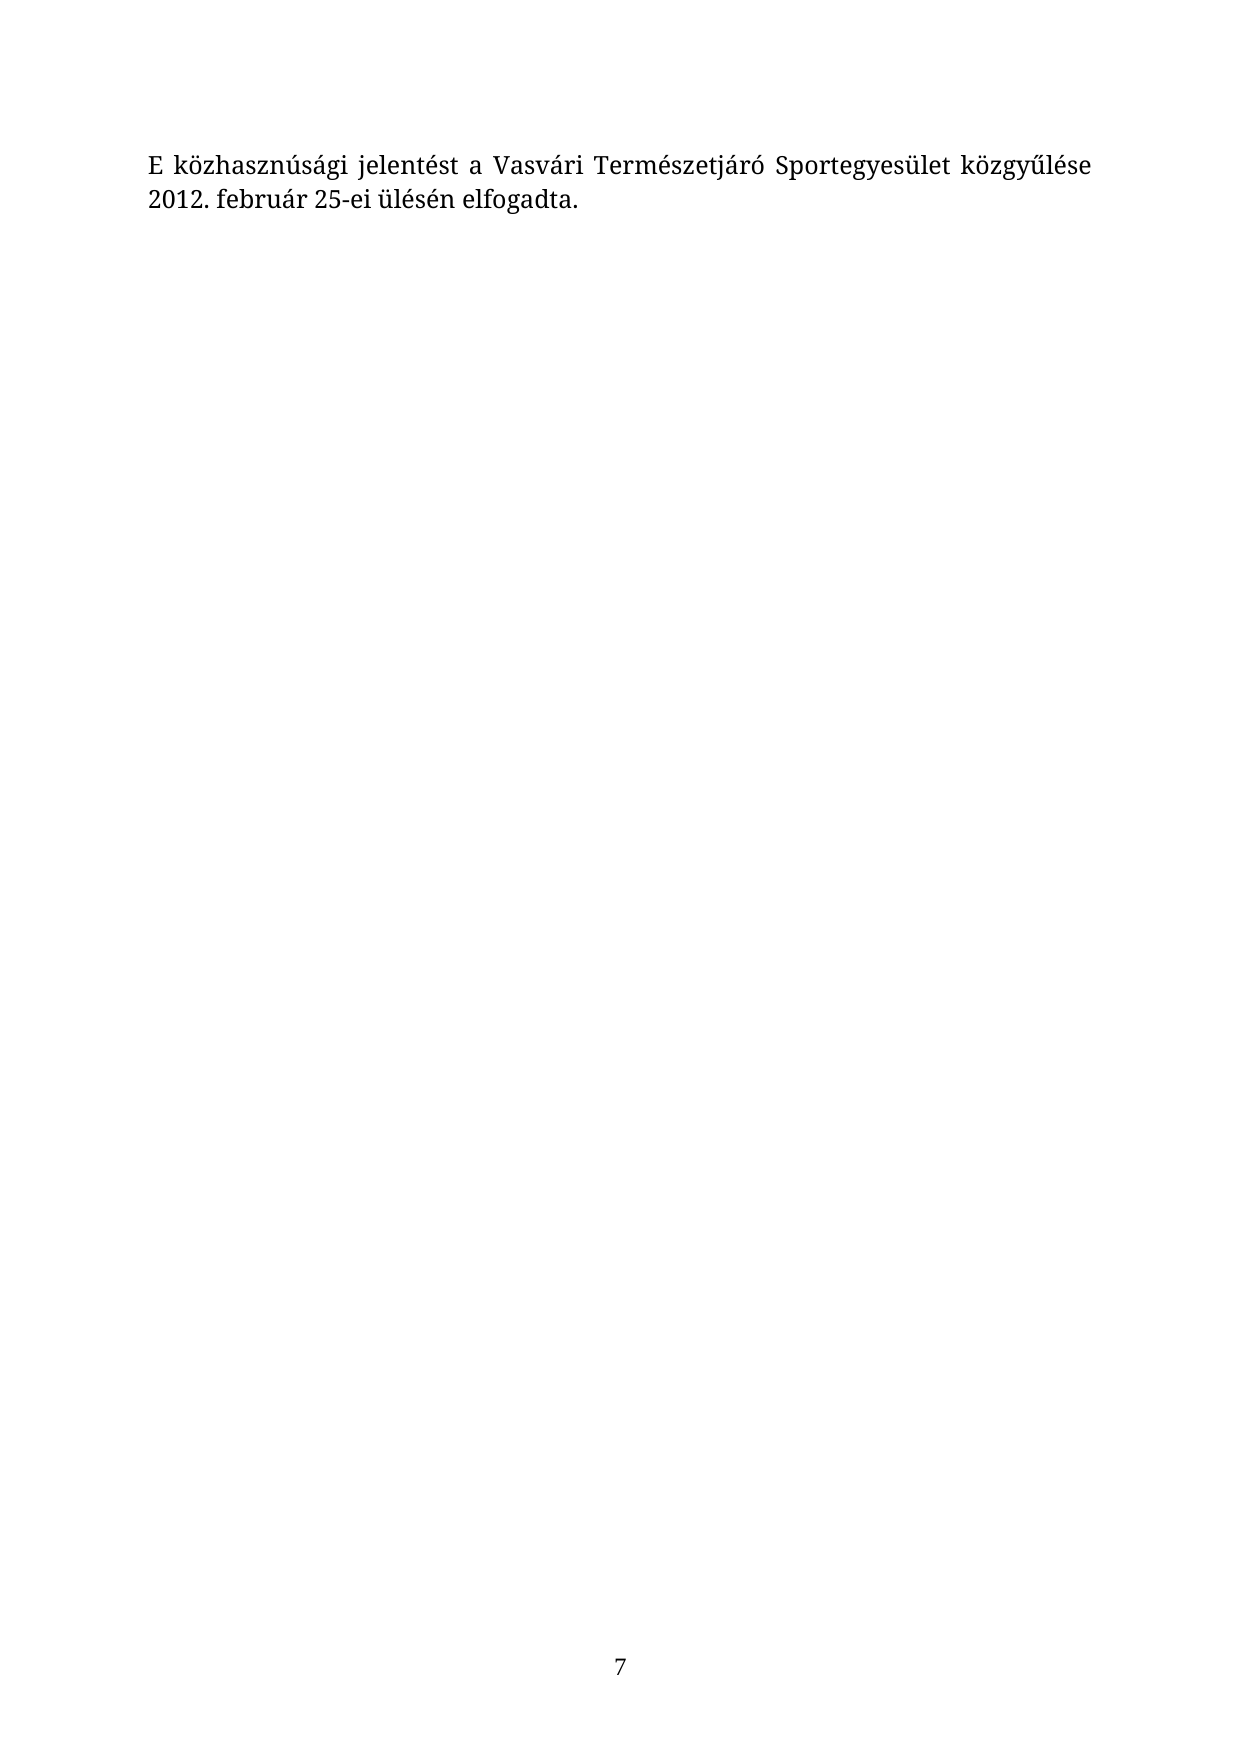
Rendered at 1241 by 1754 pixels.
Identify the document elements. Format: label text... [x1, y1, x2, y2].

text E közhasznúsági jelentést a Vasvári Természetjáró Sportegyesület közgyűlése 2012. február 25-ei ülésén elfogadta. [148, 148, 1093, 216]
